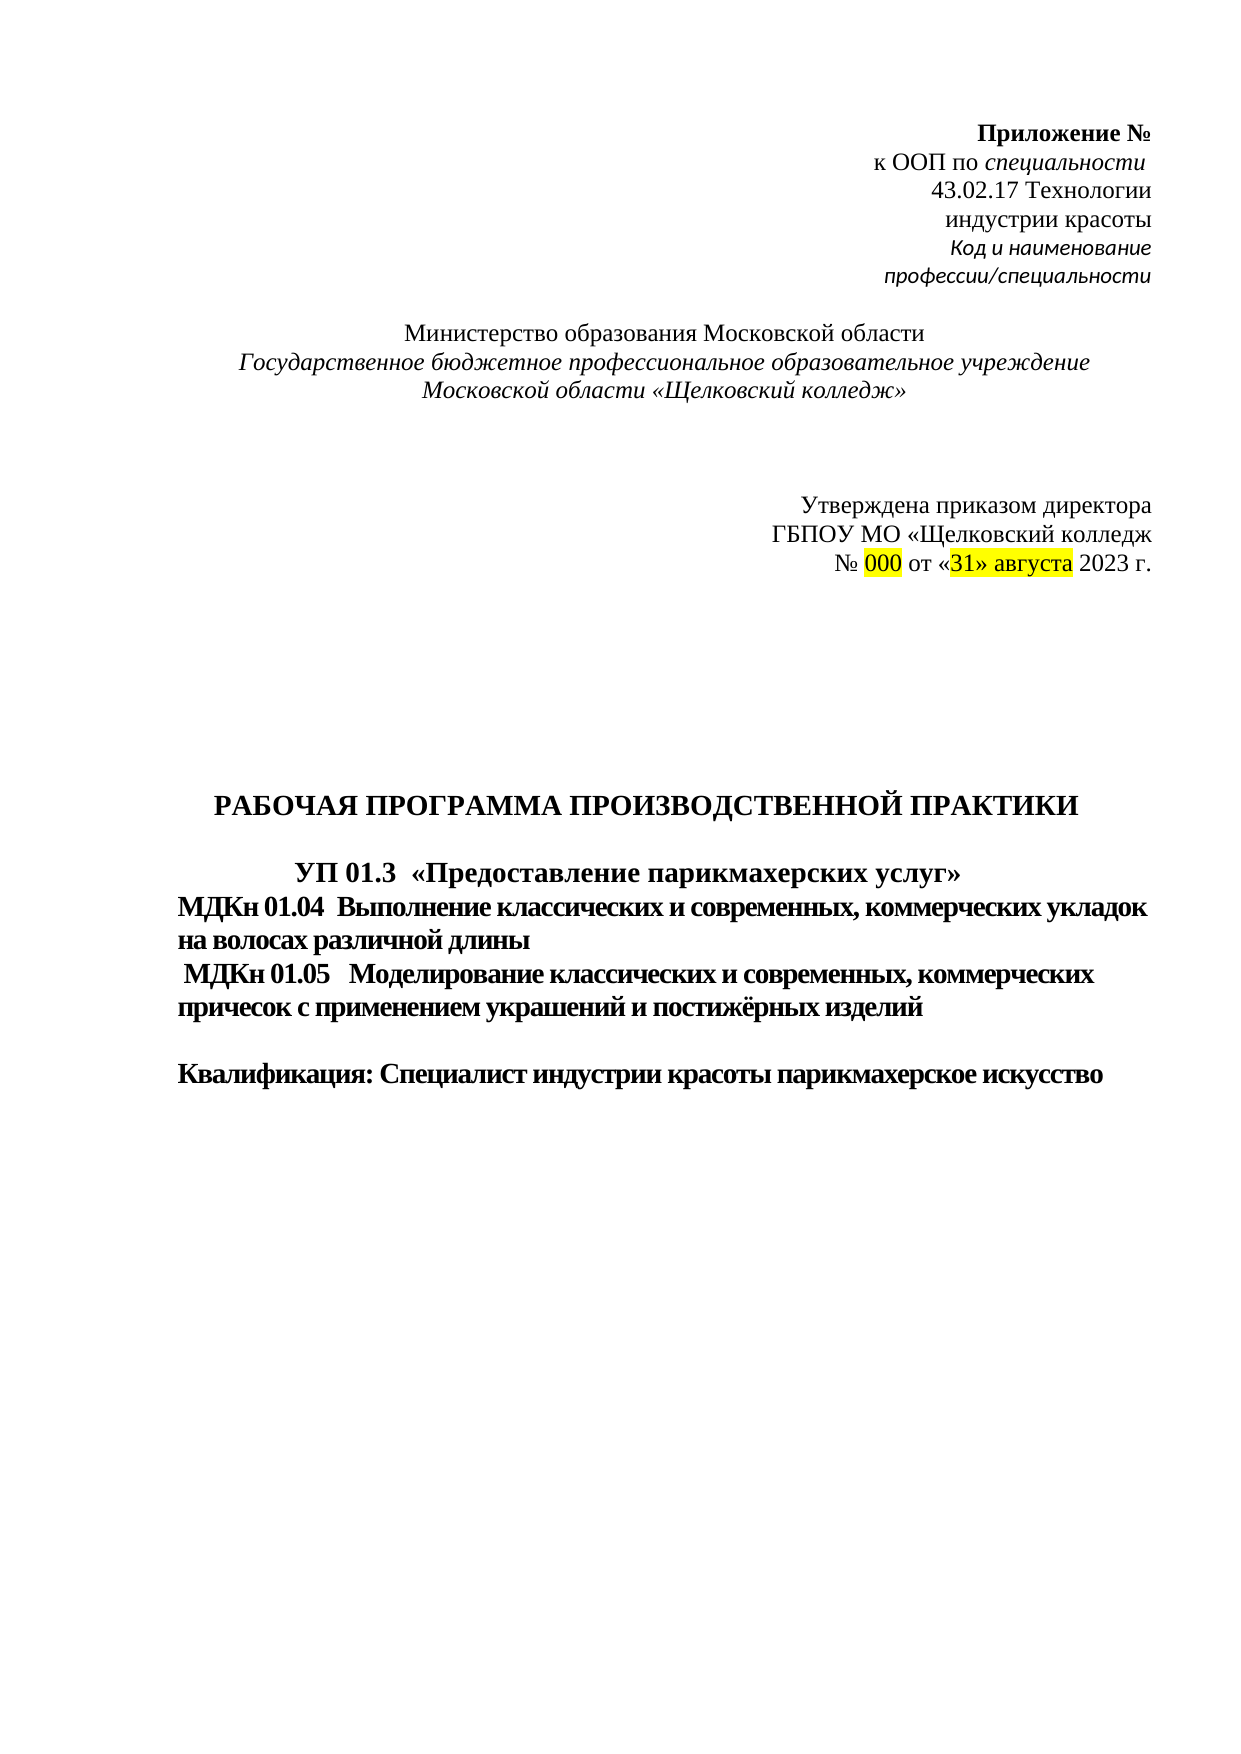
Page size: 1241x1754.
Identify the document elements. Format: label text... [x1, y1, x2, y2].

text Приложение № [177, 118, 1152, 147]
text Квалификация: Специалист индустрии красоты парикмахерское искусство [177, 1057, 1152, 1090]
text УП 01.3 «Предоставление парикмахерских услуг» МДКн 01.04 Выполнение классических и современных, коммерческих укладок на волосах различной длины [177, 822, 1152, 956]
table_cell № 000 от «31» августа 2023 г. [635, 548, 1163, 605]
text Код и наименование профессии/специальности [177, 233, 1152, 289]
text Государственное бюджетное профессиональное образовательное учреждение [177, 347, 1152, 375]
text к ООП по специальности 43.02.17 Технологии индустрии красоты [177, 147, 1152, 233]
text МДКн 01.05 Моделирование классических и современных, коммерческих причесок с применением украшений и постижёрных изделий [177, 956, 1152, 1023]
text Московской области «Щелковский колледж» [177, 375, 1152, 404]
text РАБОЧАЯ ПРОГРАММА ПРОИЗВОДСТВЕННОЙ ПРАКТИКИ [177, 788, 1152, 822]
table_header Утверждена приказом директора ГБПОУ МО «Щелковский колледж [635, 490, 1163, 548]
text Министерство образования Московской области [177, 318, 1152, 347]
